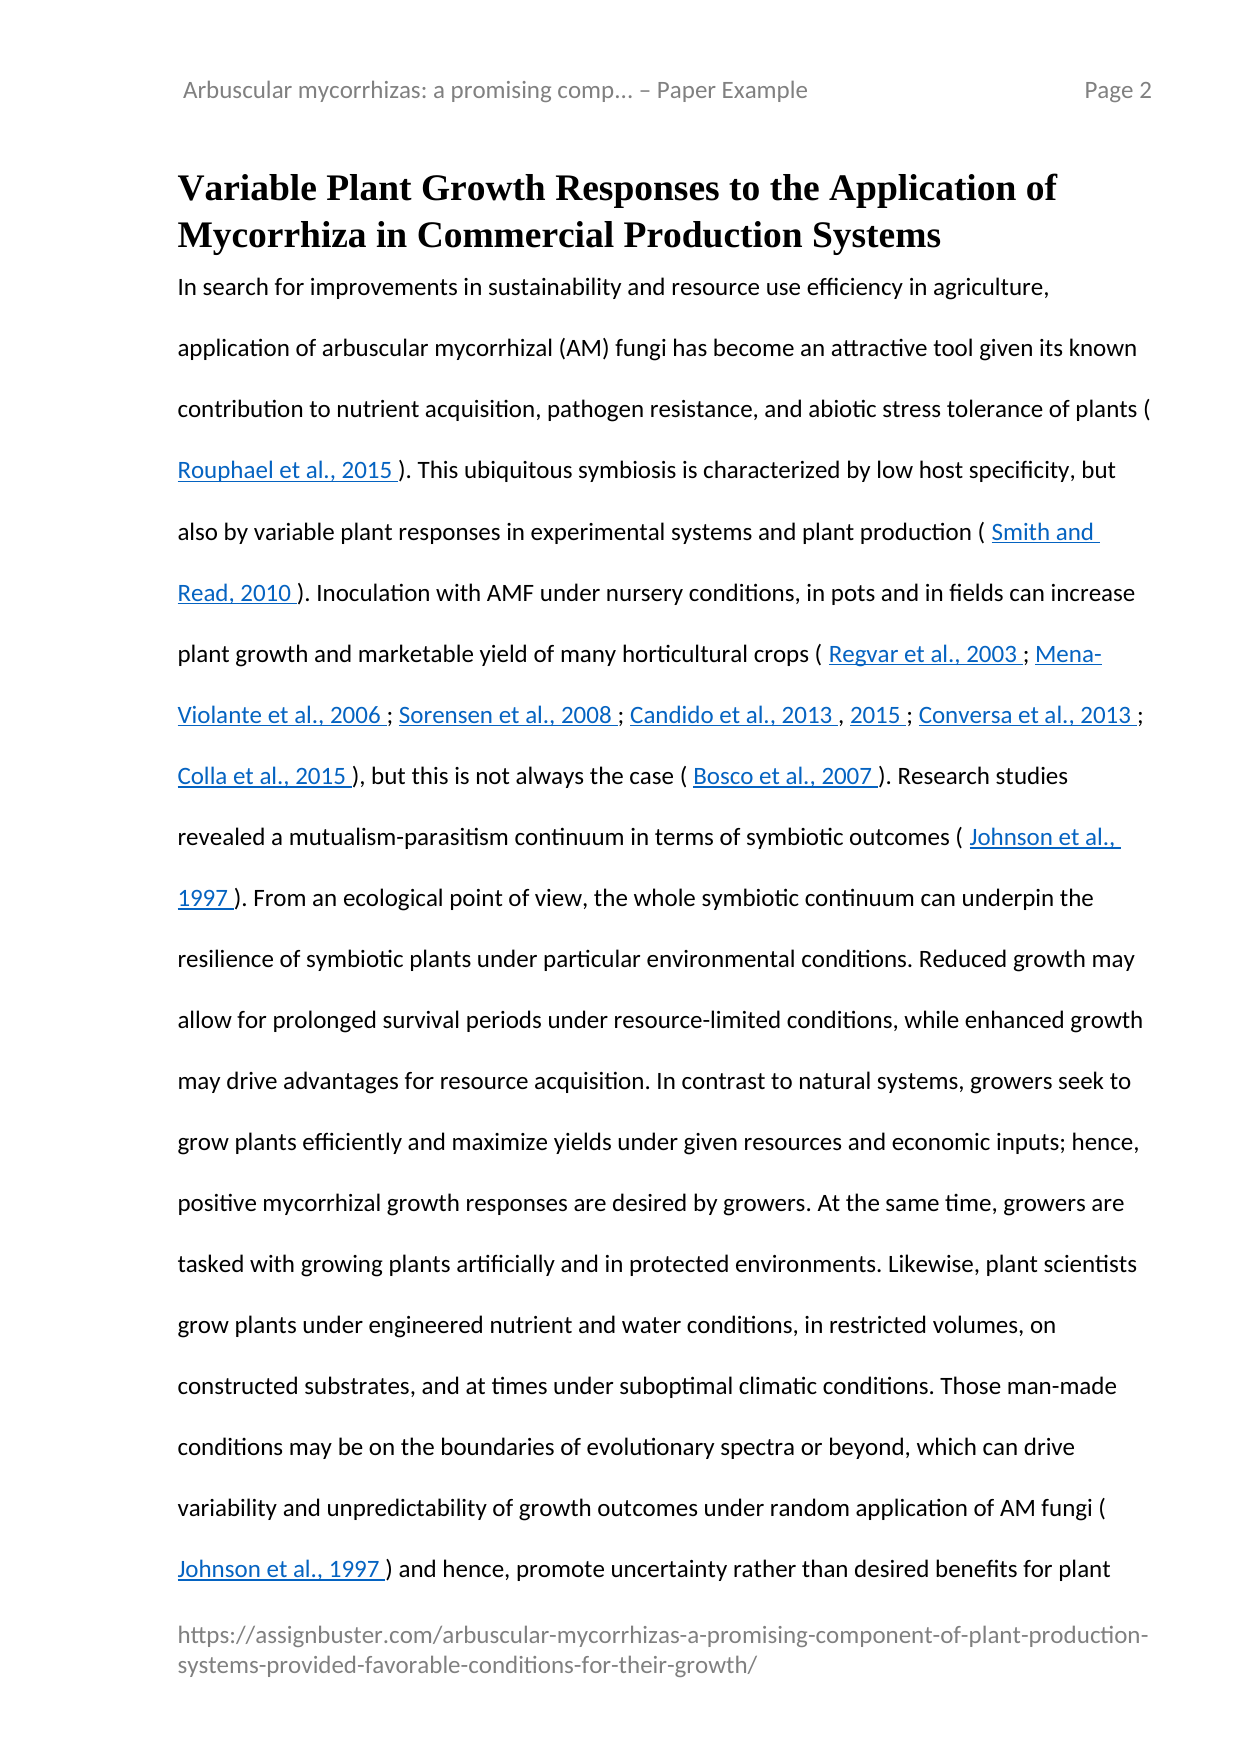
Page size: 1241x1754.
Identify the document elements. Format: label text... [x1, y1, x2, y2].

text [177, 271, 1152, 1584]
subtitle Variable Plant Growth Responses to the Application of Mycorrhiza in Commercial Production Systems [177, 166, 1152, 256]
